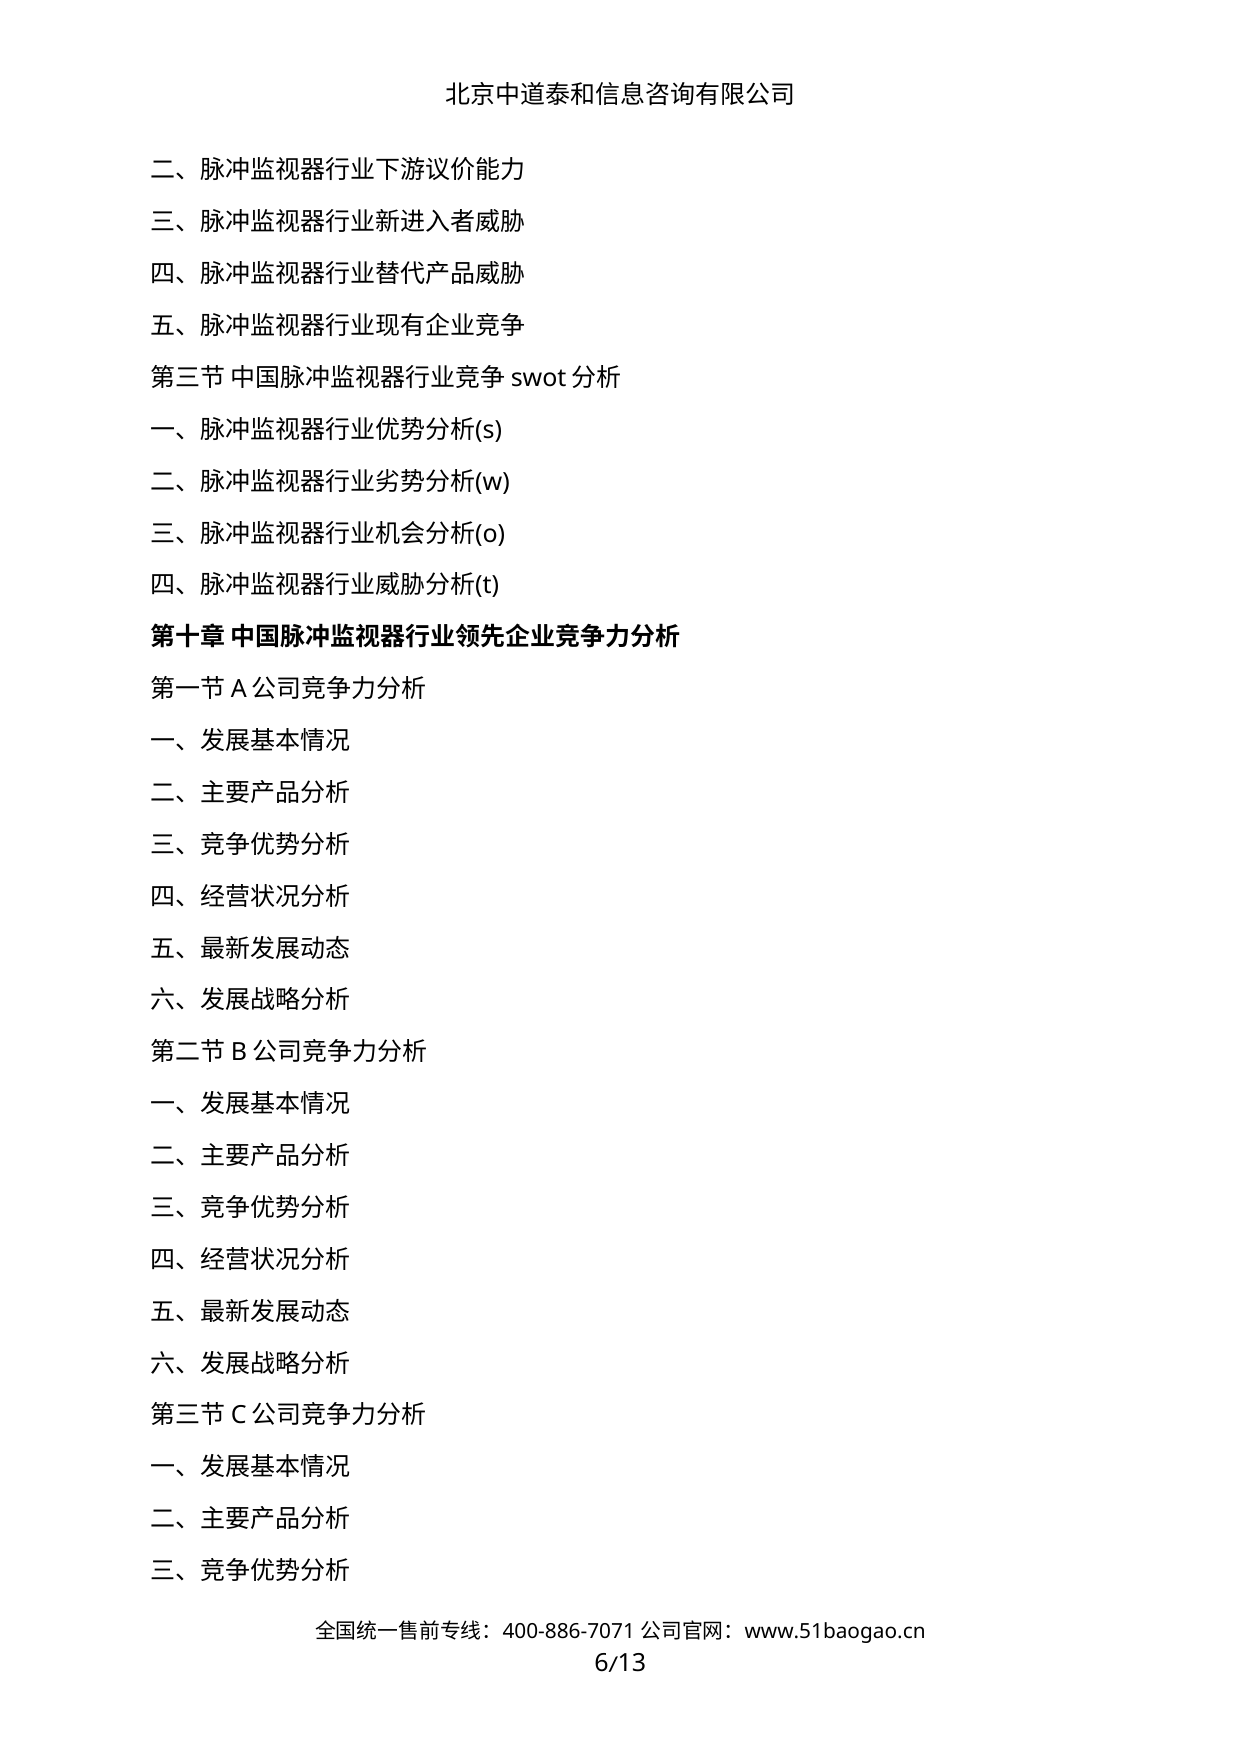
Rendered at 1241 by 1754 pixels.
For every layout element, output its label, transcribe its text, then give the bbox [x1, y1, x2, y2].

text 一、发展基本情况 [150, 1084, 1090, 1120]
text 第十章 中国脉冲监视器行业领先企业竞争力分析 [150, 617, 1090, 653]
text 一、发展基本情况 [150, 1447, 1090, 1483]
text 二、主要产品分析 [150, 772, 1090, 809]
text 一、脉冲监视器行业优势分析(s) [150, 409, 1090, 446]
text 四、经营状况分析 [150, 1239, 1090, 1276]
text 五、最新发展动态 [150, 1291, 1090, 1327]
text 第三节 C公司竞争力分析 [150, 1395, 1090, 1431]
text 五、最新发展动态 [150, 928, 1090, 964]
text 四、脉冲监视器行业替代产品威胁 [150, 254, 1090, 290]
text 第一节 A公司竞争力分析 [150, 669, 1090, 705]
text 六、发展战略分析 [150, 980, 1090, 1016]
text 二、脉冲监视器行业下游议价能力 [150, 150, 1090, 186]
text 三、竞争优势分析 [150, 1187, 1090, 1224]
text 二、主要产品分析 [150, 1136, 1090, 1172]
text 第二节 B公司竞争力分析 [150, 1032, 1090, 1068]
text 四、脉冲监视器行业威胁分析(t) [150, 565, 1090, 601]
text 二、主要产品分析 [150, 1499, 1090, 1535]
text 第三节 中国脉冲监视器行业竞争swot分析 [150, 357, 1090, 394]
text 三、脉冲监视器行业机会分析(o) [150, 513, 1090, 549]
text 五、脉冲监视器行业现有企业竞争 [150, 306, 1090, 342]
text 一、发展基本情况 [150, 721, 1090, 757]
text 三、竞争优势分析 [150, 824, 1090, 861]
text 二、脉冲监视器行业劣势分析(w) [150, 461, 1090, 497]
text 三、脉冲监视器行业新进入者威胁 [150, 202, 1090, 238]
text 三、竞争优势分析 [150, 1551, 1090, 1587]
text 四、经营状况分析 [150, 876, 1090, 912]
text 六、发展战略分析 [150, 1343, 1090, 1379]
